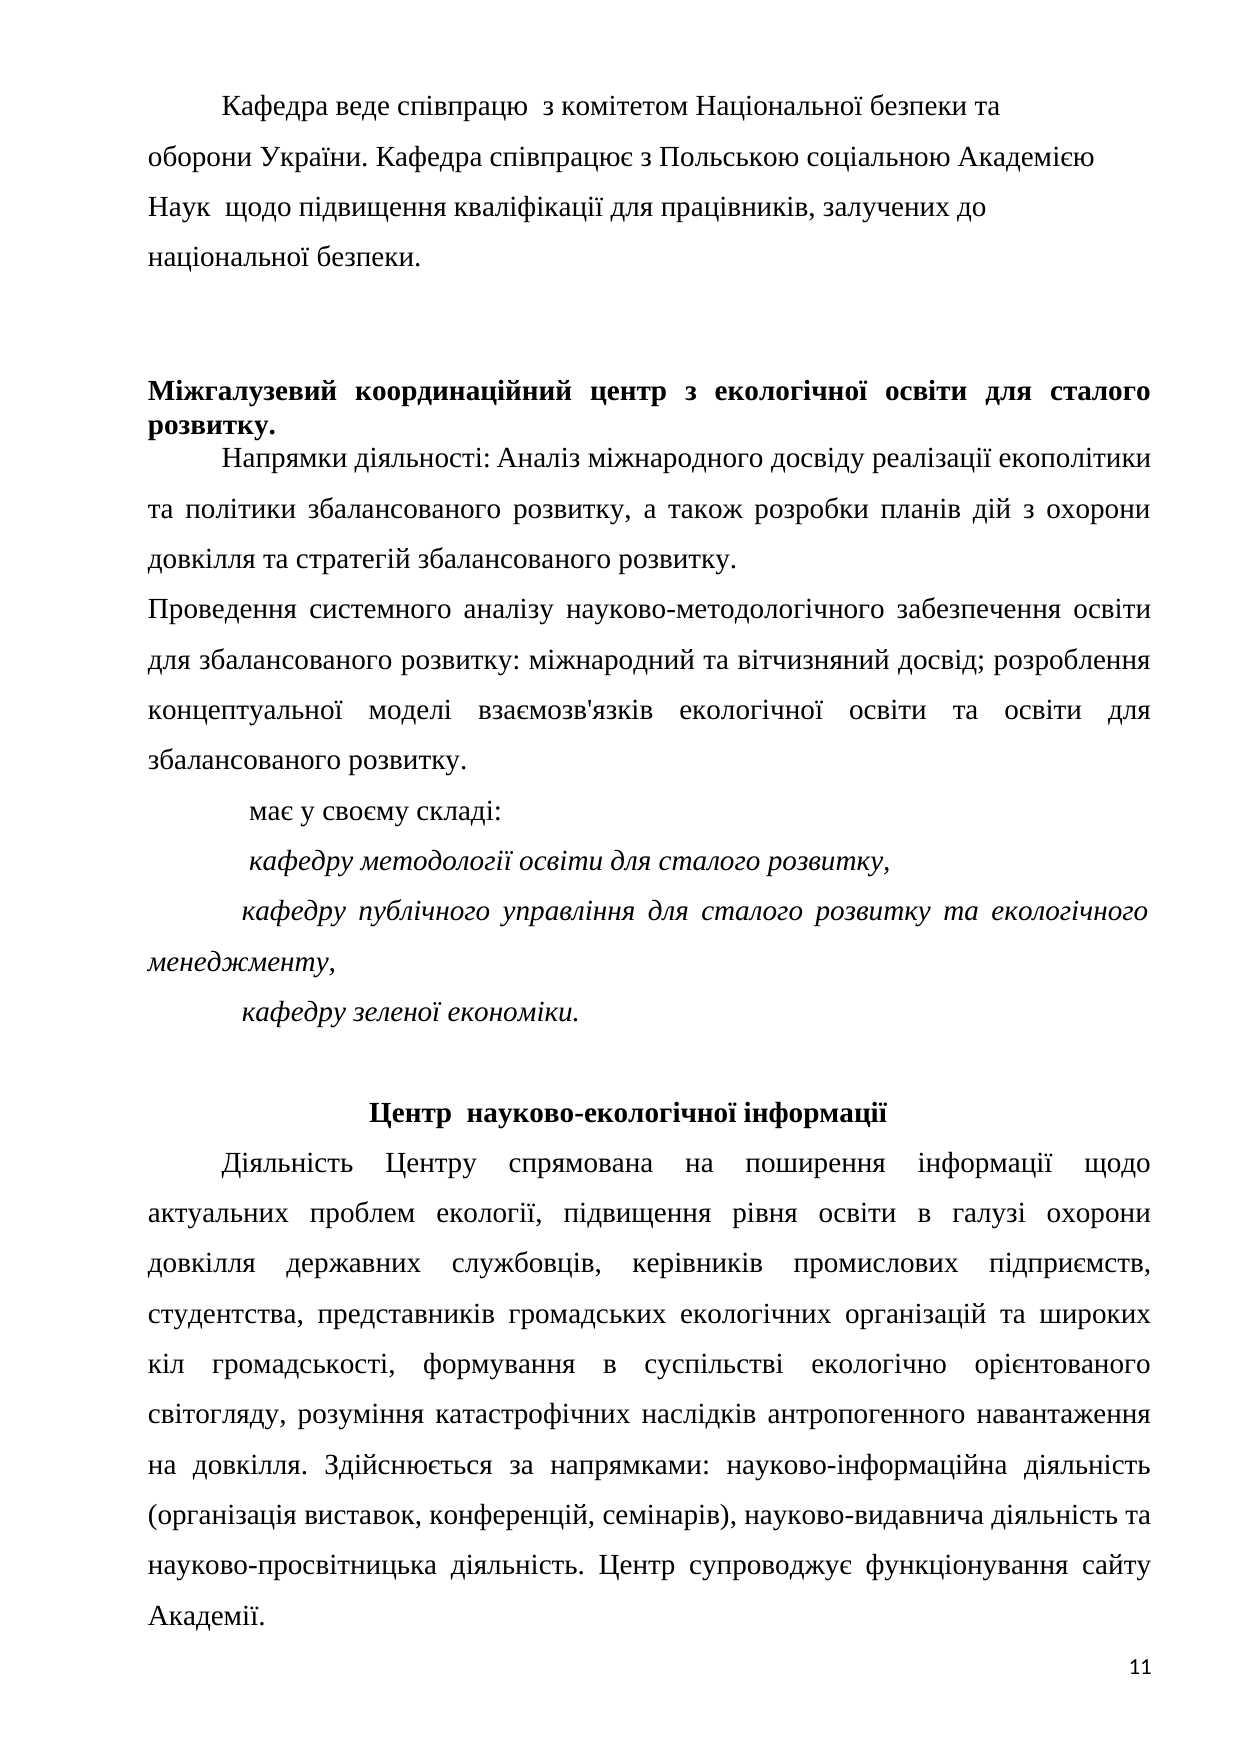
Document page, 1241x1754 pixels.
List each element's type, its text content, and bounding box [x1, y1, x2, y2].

text Напрямки діяльності: Аналіз міжнародного досвіду реалізації екополітики та політики збалансованого розвитку, а також розробки планів дій з охорони довкілля та стратегій збалансованого розвитку. [148, 441, 1152, 575]
text Проведення системного аналізу науково-методологічного забезпечення освіти для збалансованого розвитку: міжнародний та вітчизняний досвід; розроблення концептуальної моделі взаємозв'язків екологічної освіти та освіти для збалансованого розвитку. [148, 592, 1152, 776]
text Діяльність Центру спрямована на поширення інформації щодо актуальних проблем екології, підвищення рівня освіти в галузі охорони довкілля державних службовців, керівників промислових підприємств, студентства, представників громадських екологічних організацій та широких кіл громадськості, формування в суспільстві екологічно орієнтованого світогляду, розуміння катастрофічних наслідків антропогенного навантаження на довкілля. Здійснюється за напрямками: науково-інформаційна діяльність (організація виставок, конференцій, семінарів), науково-видавнича діяльність та науково-просвітницька діяльність. Центр супроводжує функціонування сайту Академії. [148, 1145, 1152, 1631]
text кафедру методології освіти для сталого розвитку, [148, 843, 1152, 877]
text Центр науково-екологічної інформації [295, 1095, 1152, 1128]
text Міжгалузевий координаційний центр з екологічної освіти для сталого розвитку. [148, 373, 1152, 441]
text кафедру зеленої економіки. [148, 994, 1152, 1028]
text має у своєму складі: [148, 793, 1152, 826]
text Кафедра веде співпрацю з комітетом Національної безпеки та оборони України. Кафедра співпрацює з Польською соціальною Академією Наук щодо підвищення кваліфікації для працівників, залучених до національної безпеки. [148, 88, 1107, 273]
text кафедру публічного управління для сталого розвитку та екологічного менеджменту, [148, 893, 1152, 977]
